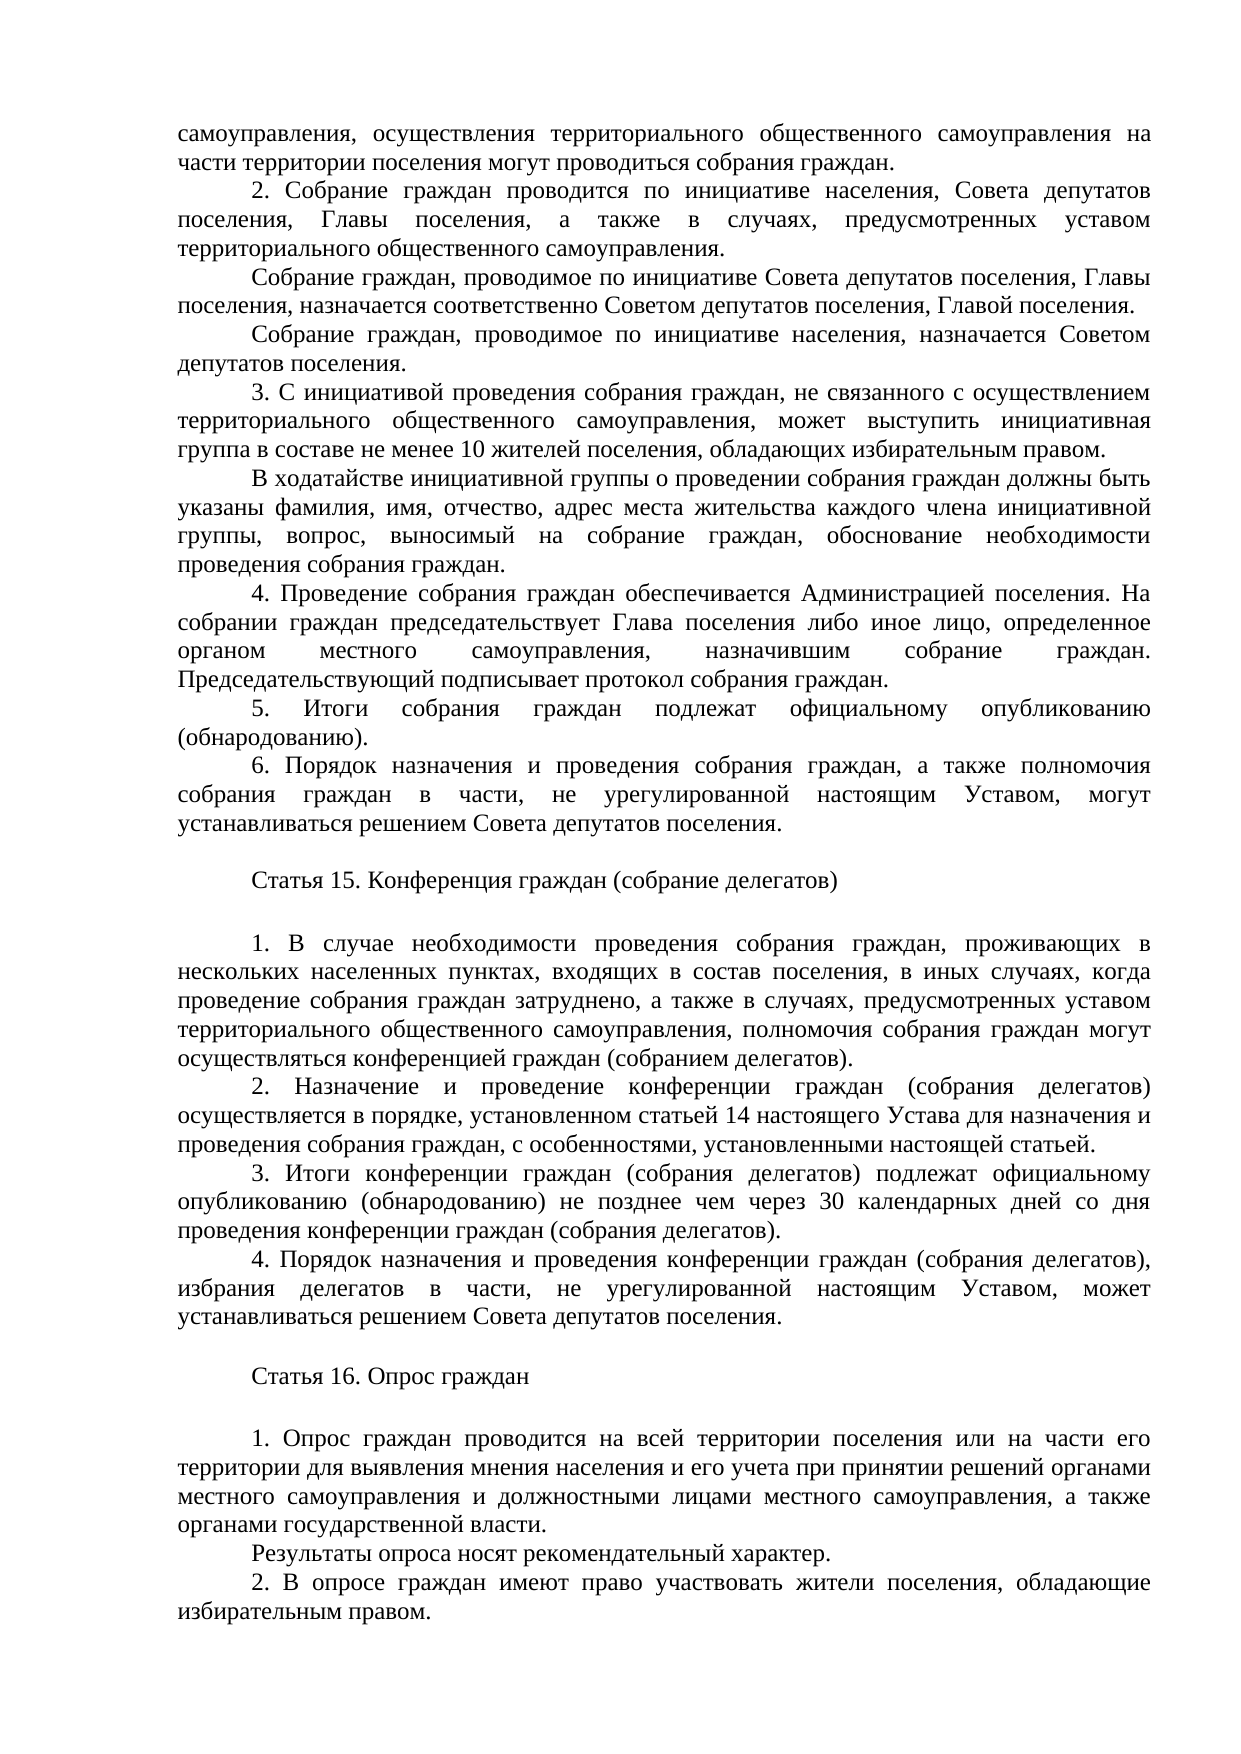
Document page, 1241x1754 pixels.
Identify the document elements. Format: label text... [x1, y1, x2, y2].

text 2. Собрание граждан проводится по инициативе населения, Совета депутатов поселения, Главы поселения, а также в случаях, предусмотренных уставом территориального общественного самоуправления. [177, 176, 1152, 262]
text 1. Опрос граждан проводится на всей территории поселения или на части его территории для выявления мнения населения и его учета при принятии решений органами местного самоуправления и должностными лицами местного самоуправления, а также органами государственной власти. [177, 1423, 1152, 1538]
text Статья 15. Конференция граждан (собрание делегатов) [177, 866, 1152, 894]
text 2. Назначение и проведение конференции граждан (собрания делегатов) осуществляется в порядке, установленном статьей 14 настоящего Устава для назначения и проведения собрания граждан, с особенностями, установленными настоящей статьей. [177, 1071, 1152, 1158]
text 5. Итоги собрания граждан подлежат официальному опубликованию (обнародованию). [177, 693, 1152, 751]
text 3. С инициативой проведения собрания граждан, не связанного с осуществлением территориального общественного самоуправления, может выступить инициативная группа в составе не менее 10 жителей поселения, обладающих избирательным правом. [177, 377, 1152, 463]
text 6. Порядок назначения и проведения собрания граждан, а также полномочия собрания граждан в части, не урегулированной настоящим Уставом, могут устанавливаться решением Совета депутатов поселения. [177, 751, 1152, 837]
text Собрание граждан, проводимое по инициативе Совета депутатов поселения, Главы поселения, назначается соответственно Советом депутатов поселения, Главой поселения. [177, 262, 1152, 319]
text Статья 16. Опрос граждан [177, 1361, 1152, 1390]
text 4. Порядок назначения и проведения конференции граждан (собрания делегатов), избрания делегатов в части, не урегулированной настоящим Уставом, может устанавливаться решением Совета депутатов поселения. [177, 1244, 1152, 1330]
text 4. Проведение собрания граждан обеспечивается Администрацией поселения. На собрании граждан председательствует Глава поселения либо иное лицо, определенное органом местного самоуправления, назначившим собрание граждан. Председательствующий подписывает протокол собрания граждан. [177, 578, 1152, 693]
text Собрание граждан, проводимое по инициативе населения, назначается Советом депутатов поселения. [177, 319, 1152, 377]
text 2. В опросе граждан имеют право участвовать жители поселения, обладающие избирательным правом. [177, 1567, 1152, 1624]
text Результаты опроса носят рекомендательный характер. [177, 1538, 1152, 1567]
text 1. В случае необходимости проведения собрания граждан, проживающих в нескольких населенных пунктах, входящих в состав поселения, в иных случаях, когда проведение собрания граждан затруднено, а также в случаях, предусмотренных уставом территориального общественного самоуправления, полномочия собрания граждан могут осуществляться конференцией граждан (собранием делегатов). [177, 928, 1152, 1071]
text В ходатайстве инициативной группы о проведении собрания граждан должны быть указаны фамилия, имя, отчество, адрес места жительства каждого члена инициативной группы, вопрос, выносимый на собрание граждан, обоснование необходимости проведения собрания граждан. [177, 463, 1152, 578]
text 3. Итоги конференции граждан (собрания делегатов) подлежат официальному опубликованию (обнародованию) не позднее чем через 30 календарных дней со дня проведения конференции граждан (собрания делегатов). [177, 1158, 1152, 1244]
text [177, 118, 1152, 176]
